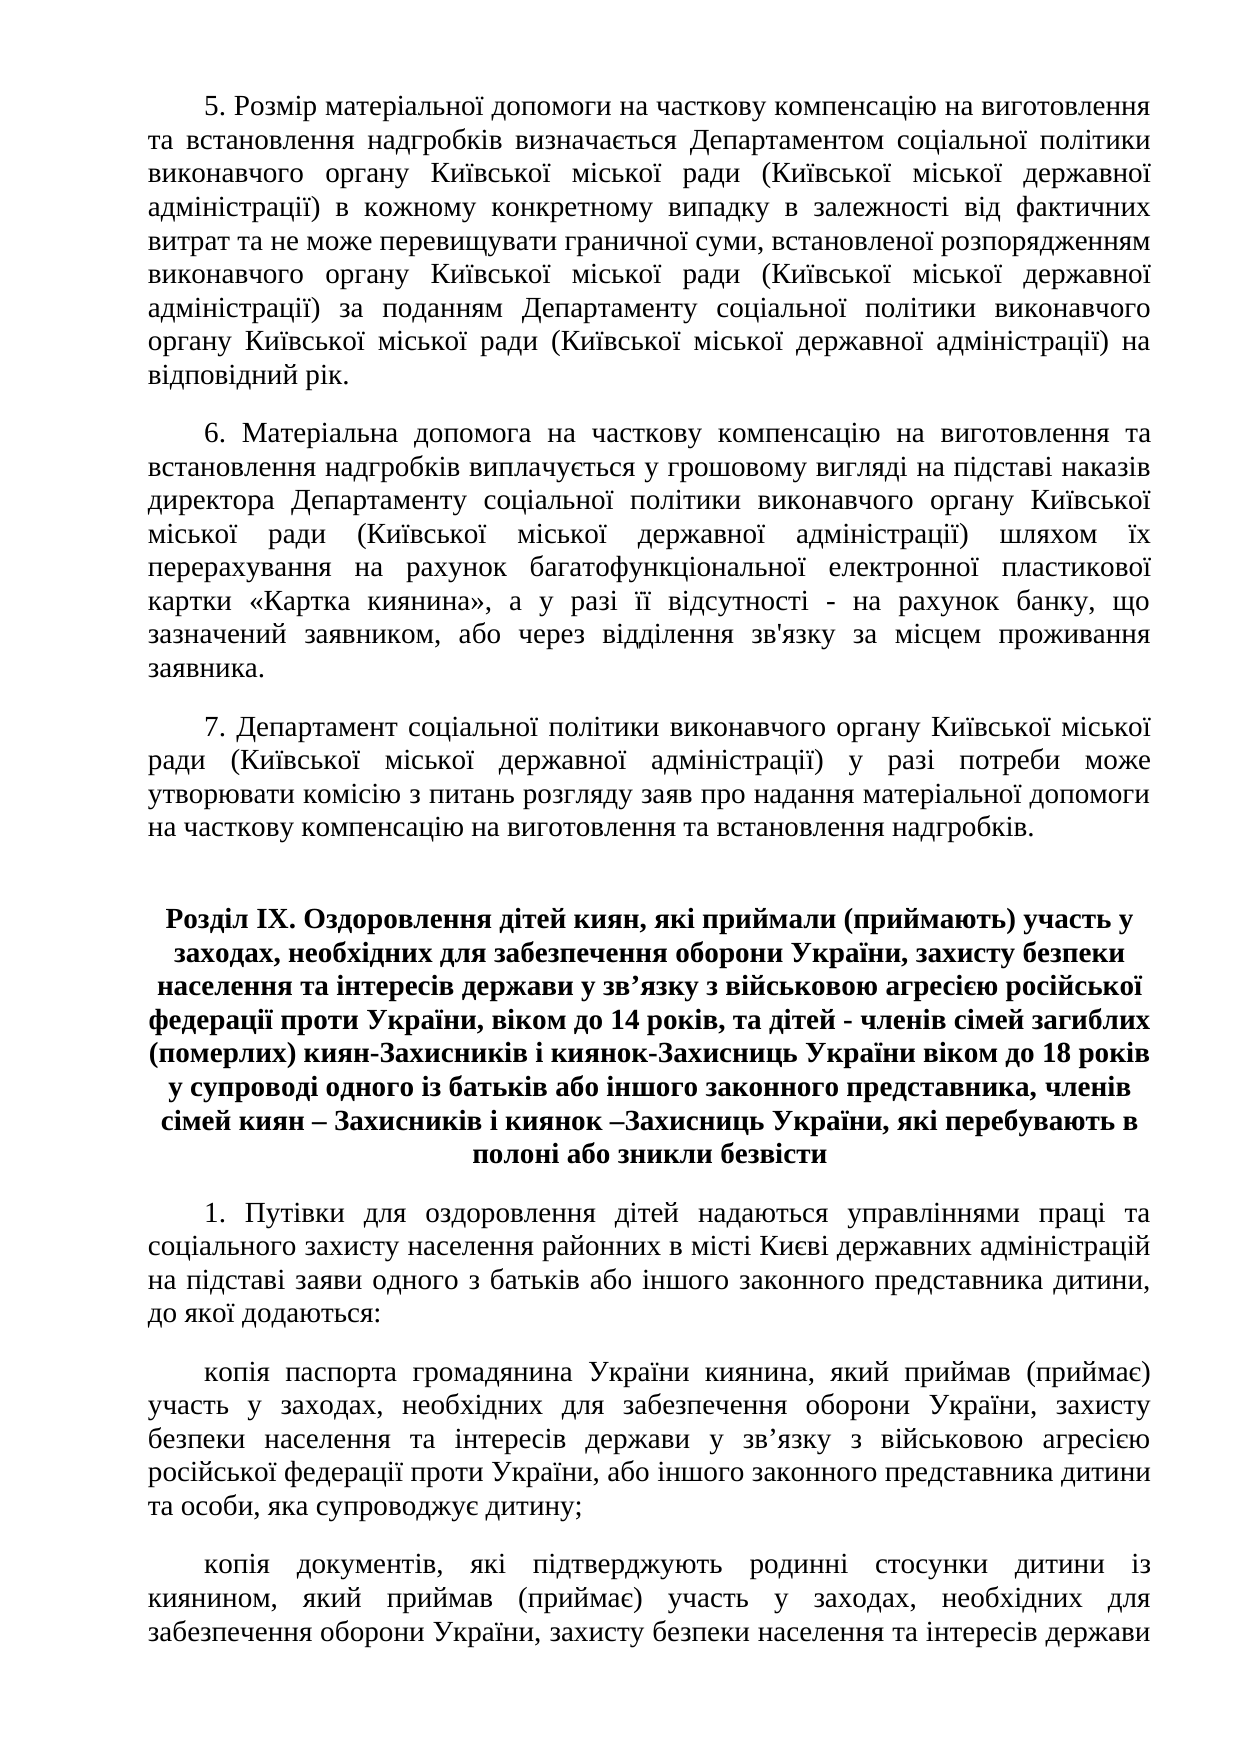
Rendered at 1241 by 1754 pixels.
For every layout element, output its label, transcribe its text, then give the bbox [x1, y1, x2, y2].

text Розділ IX. Оздоровлення дітей киян, які приймали (приймають) участь у заходах, необхідних для забезпечення оборони України, захисту безпеки населення та інтересів держави у зв’язку з військовою агресією російської федерації проти України, віком до 14 років, та дітей - членів сімей загиблих (померлих) киян-Захисників і киянок-Захисниць України віком до 18 років у супроводі одного із батьків або іншого законного представника, членів сімей киян – Захисників і киянок –Захисниць України, які перебувають в полоні або зникли безвісти [148, 901, 1152, 1170]
text 5. Розмір матеріальної допомоги на часткову компенсацію на виготовлення та встановлення надгробків визначається Департаментом соціальної політики виконавчого органу Київської міської ради (Київської міської державної адміністрації) в кожному конкретному випадку в залежності від фактичних витрат та не може перевищувати граничної суми, встановленої розпорядженням виконавчого органу Київської міської ради (Київської міської державної адміністрації) за поданням Департаменту соціальної політики виконавчого органу Київської міської ради (Київської міської державної адміністрації) на відповідний рік. [148, 88, 1152, 390]
text 6. Матеріальна допомога на часткову компенсацію на виготовлення та встановлення надгробків виплачується у грошовому вигляді на підставі наказів директора Департаменту соціальної політики виконавчого органу Київської міської ради (Київської міської державної адміністрації) шляхом їх перерахування на рахунок багатофункціональної електронної пластикової картки «Картка киянина», а у разі її відсутності - на рахунок банку, що зазначений заявником, або через відділення зв'язку за місцем проживання заявника. [148, 415, 1152, 684]
text копія паспорта громадянина України киянина, який приймав (приймає) участь у заходах, необхідних для забезпечення оборони України, захисту безпеки населення та інтересів держави у зв’язку з військовою агресією російської федерації проти України, або іншого законного представника дитини та особи, яка супроводжує дитину; [148, 1354, 1152, 1522]
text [148, 1547, 1152, 1647]
text 7. Департамент соціальної політики виконавчого органу Київської міської ради (Київської міської державної адміністрації) у разі потреби може утворювати комісію з питань розгляду заяв про надання матеріальної допомоги на часткову компенсацію на виготовлення та встановлення надгробків. [148, 709, 1152, 843]
text 1. Путівки для оздоровлення дітей надаються управліннями праці та соціального захисту населення районних в місті Києві державних адміністрацій на підставі заяви одного з батьків або іншого законного представника дитини, до якої додаються: [148, 1195, 1152, 1329]
